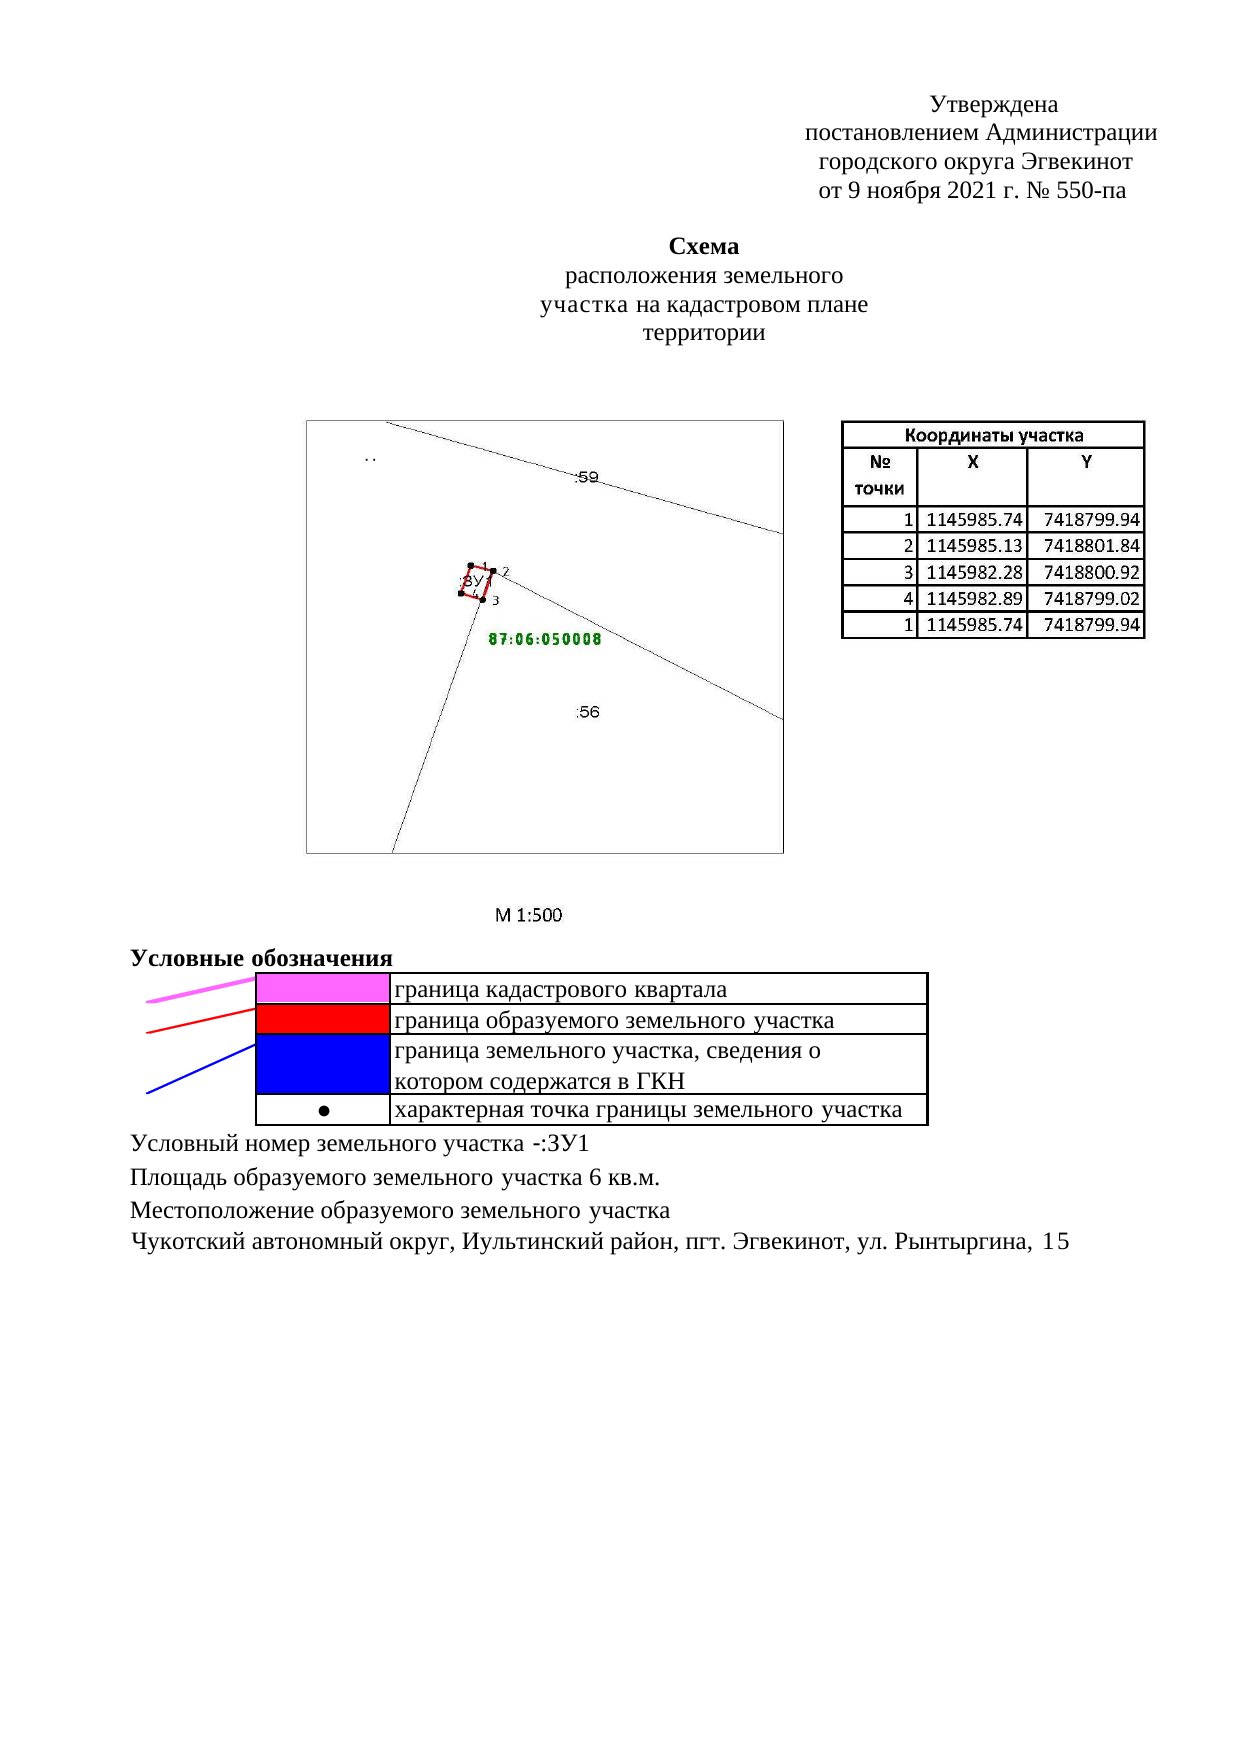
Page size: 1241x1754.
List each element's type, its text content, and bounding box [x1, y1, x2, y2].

text Условный номер земельного участка ‐:ЗУ1 [129, 1127, 761, 1158]
text постановлением Администрации [112, 117, 1157, 146]
text Схема [526, 231, 882, 260]
text Чукотский автономный округ, Иультинский район, пгт. Эгвекинот, ул. Рынтыргина, 15 [112, 1226, 1111, 1255]
text от 9 ноября 2021 г. № 550-па [712, 175, 1157, 204]
picture [129, 413, 1175, 938]
text Условные обозначения [129, 943, 1157, 972]
table_cell [257, 1005, 389, 1033]
table_cell граница образуемого земельного участка [391, 1005, 926, 1033]
table_cell [257, 1035, 389, 1093]
text Утверждена [112, 89, 1157, 117]
table_cell граница земельного участка, сведения о котором содержатся в ГКН [391, 1035, 926, 1093]
table_cell характерная точка границы земельного участка [391, 1095, 926, 1123]
text Площадь образуемого земельного участка 6 кв.м. [129, 1162, 761, 1191]
text Местоположение образуемого земельного участка [129, 1195, 673, 1224]
table_header граница кадастрового квартала [391, 974, 926, 1002]
table_cell ● [257, 1095, 389, 1123]
table_header [257, 974, 389, 1002]
text расположения земельного участка на кадастровом плане территории [527, 260, 882, 346]
text городского округа Эгвекинот [112, 146, 1157, 175]
